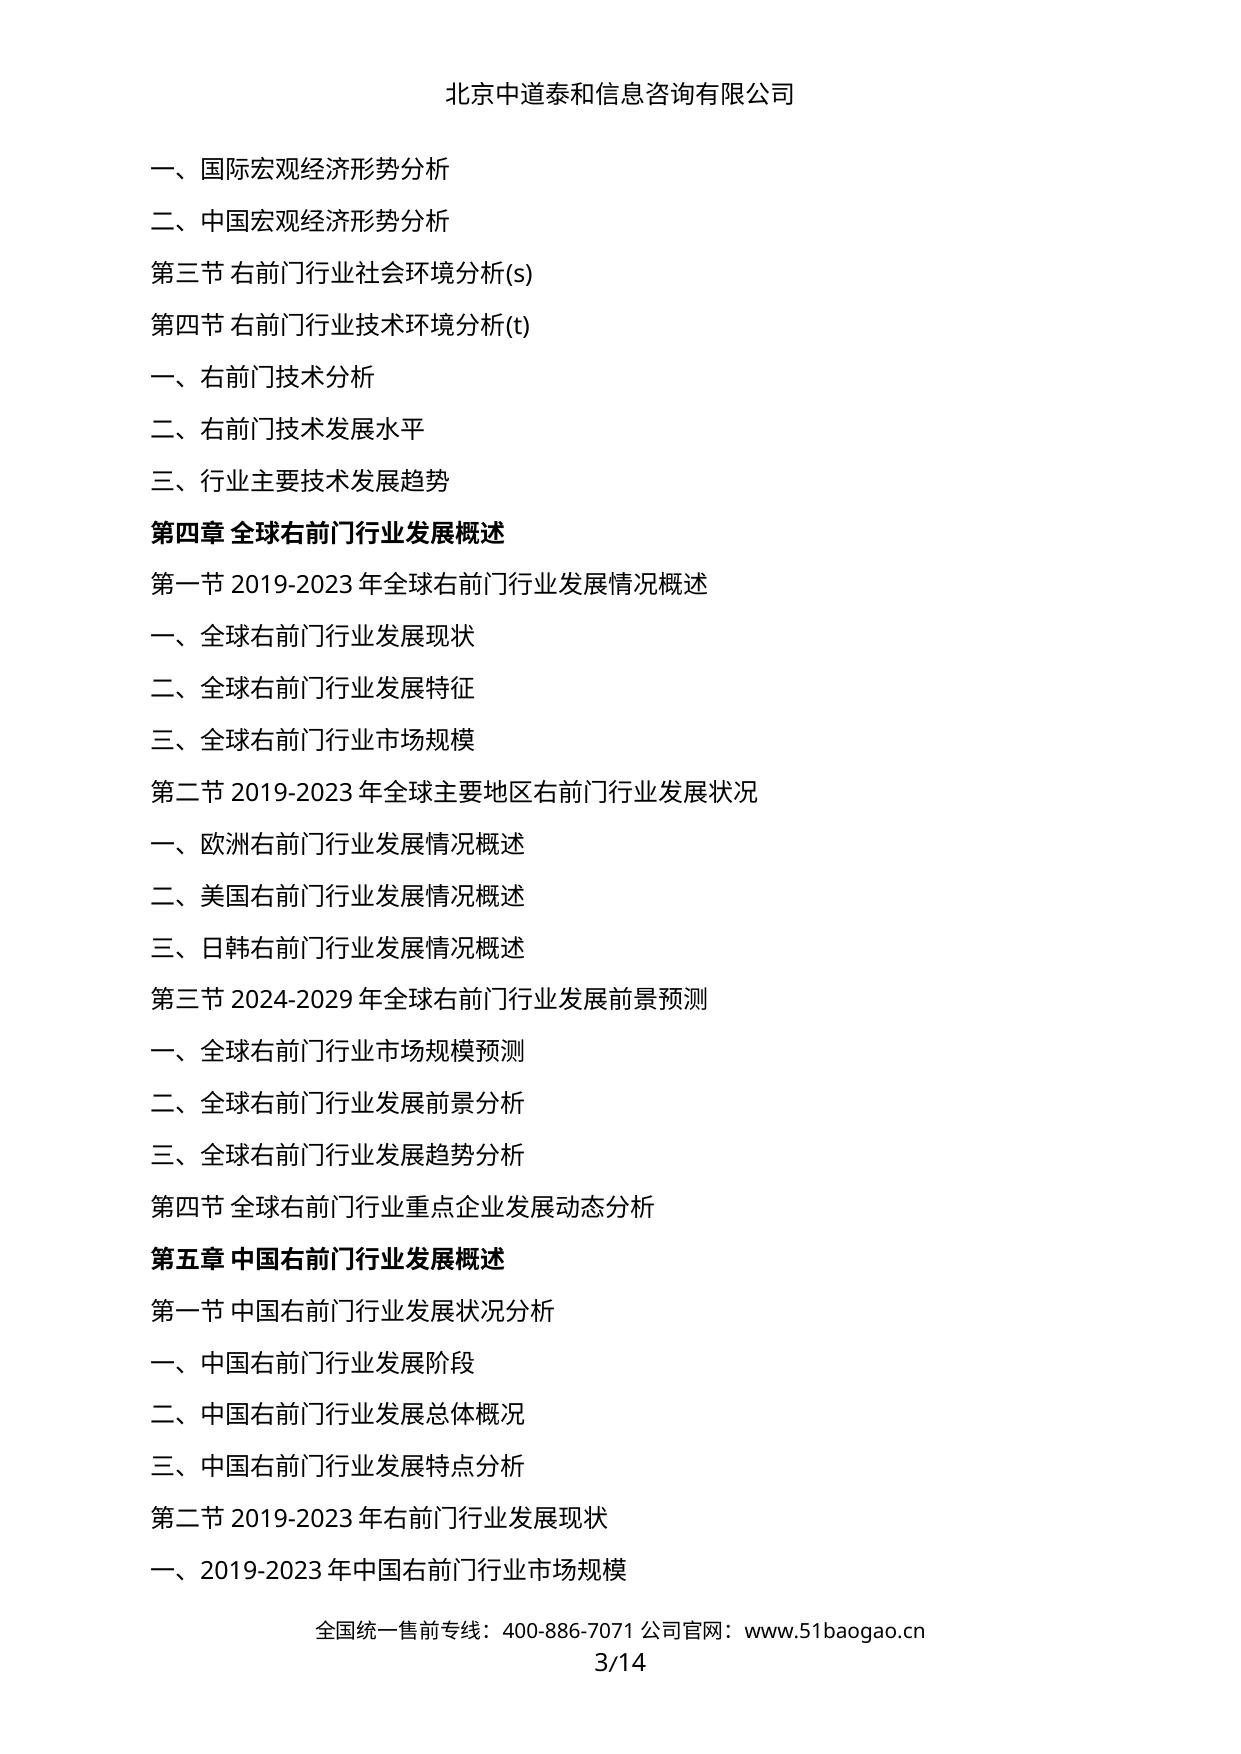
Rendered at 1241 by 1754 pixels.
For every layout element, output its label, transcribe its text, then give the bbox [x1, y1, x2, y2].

text 第五章 中国右前门行业发展概述 [150, 1239, 1090, 1276]
text 二、全球右前门行业发展前景分析 [150, 1084, 1090, 1120]
text 二、全球右前门行业发展特征 [150, 669, 1090, 705]
text 二、中国右前门行业发展总体概况 [150, 1395, 1090, 1431]
text 一、中国右前门行业发展阶段 [150, 1343, 1090, 1379]
text 第一节 中国右前门行业发展状况分析 [150, 1291, 1090, 1327]
text 一、全球右前门行业市场规模预测 [150, 1032, 1090, 1068]
text 二、右前门技术发展水平 [150, 409, 1090, 446]
text 二、中国宏观经济形势分析 [150, 202, 1090, 238]
text 三、中国右前门行业发展特点分析 [150, 1447, 1090, 1483]
text 第一节 2019-2023年全球右前门行业发展情况概述 [150, 565, 1090, 601]
text 第二节 2019-2023年全球主要地区右前门行业发展状况 [150, 772, 1090, 809]
text 第四章 全球右前门行业发展概述 [150, 513, 1090, 549]
text 第三节 2024-2029年全球右前门行业发展前景预测 [150, 980, 1090, 1016]
text 一、国际宏观经济形势分析 [150, 150, 1090, 186]
text 第二节 2019-2023年右前门行业发展现状 [150, 1499, 1090, 1535]
text 二、美国右前门行业发展情况概述 [150, 876, 1090, 912]
text 一、全球右前门行业发展现状 [150, 617, 1090, 653]
text 一、右前门技术分析 [150, 357, 1090, 394]
text 三、行业主要技术发展趋势 [150, 461, 1090, 497]
text 第四节 右前门行业技术环境分析(t) [150, 306, 1090, 342]
text 第四节 全球右前门行业重点企业发展动态分析 [150, 1187, 1090, 1224]
text 第三节 右前门行业社会环境分析(s) [150, 254, 1090, 290]
text 一、2019-2023年中国右前门行业市场规模 [150, 1551, 1090, 1587]
text 三、日韩右前门行业发展情况概述 [150, 928, 1090, 964]
text 三、全球右前门行业市场规模 [150, 721, 1090, 757]
text 一、欧洲右前门行业发展情况概述 [150, 824, 1090, 861]
text 三、全球右前门行业发展趋势分析 [150, 1136, 1090, 1172]
